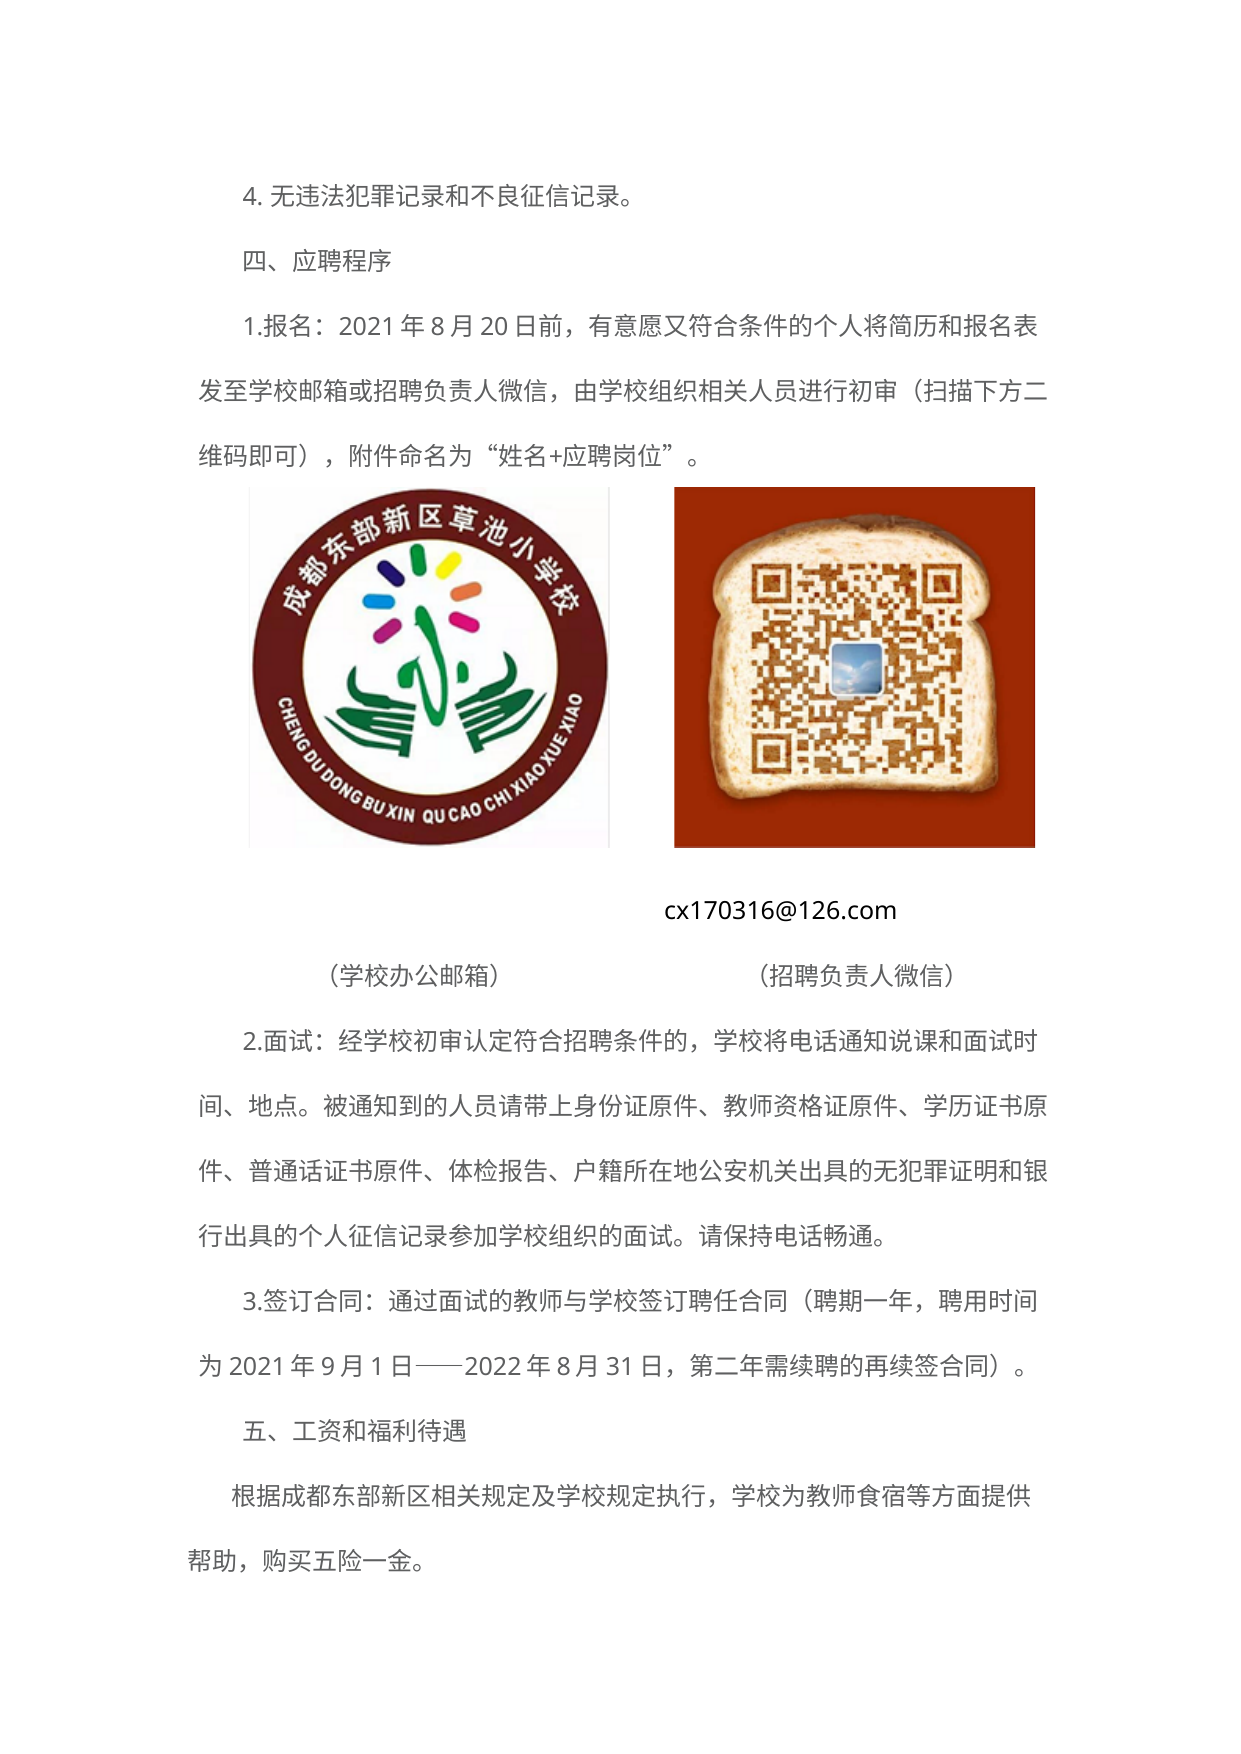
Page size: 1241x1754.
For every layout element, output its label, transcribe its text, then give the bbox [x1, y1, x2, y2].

text 4. 无违法犯罪记录和不良征信记录。 [198, 162, 1053, 227]
picture [248, 487, 610, 848]
text （学校办公邮箱） （招聘负责人微信） [187, 942, 1053, 1007]
text 1.报名：2021年8月20日前，有意愿又符合条件的个人将简历和报名表发至学校邮箱或招聘负责人微信，由学校组织相关人员进行初审（扫描下方二维码即可），附件命名为“姓名+应聘岗位”。 [198, 292, 1053, 487]
text 四、应聘程序 [198, 227, 1053, 292]
picture [674, 487, 1036, 848]
text 3.签订合同：通过面试的教师与学校签订聘任合同（聘期一年，聘用时间为2021年9月1日——2022年8月31日，第二年需续聘的再续签合同）。 [198, 1267, 1053, 1397]
text 根据成都东部新区相关规定及学校规定执行，学校为教师食宿等方面提供帮助，购买五险一金。 [187, 1462, 1053, 1592]
text 2.面试：经学校初审认定符合招聘条件的，学校将电话通知说课和面试时间、地点。被通知到的人员请带上身份证原件、教师资格证原件、学历证书原件、普通话证书原件、体检报告、户籍所在地公安机关出具的无犯罪证明和银行出具的个人征信记录参加学校组织的面试。请保持电话畅通。 [198, 1007, 1053, 1267]
text cx170316@126.com [187, 877, 1053, 942]
text 五、工资和福利待遇 [198, 1397, 1053, 1462]
